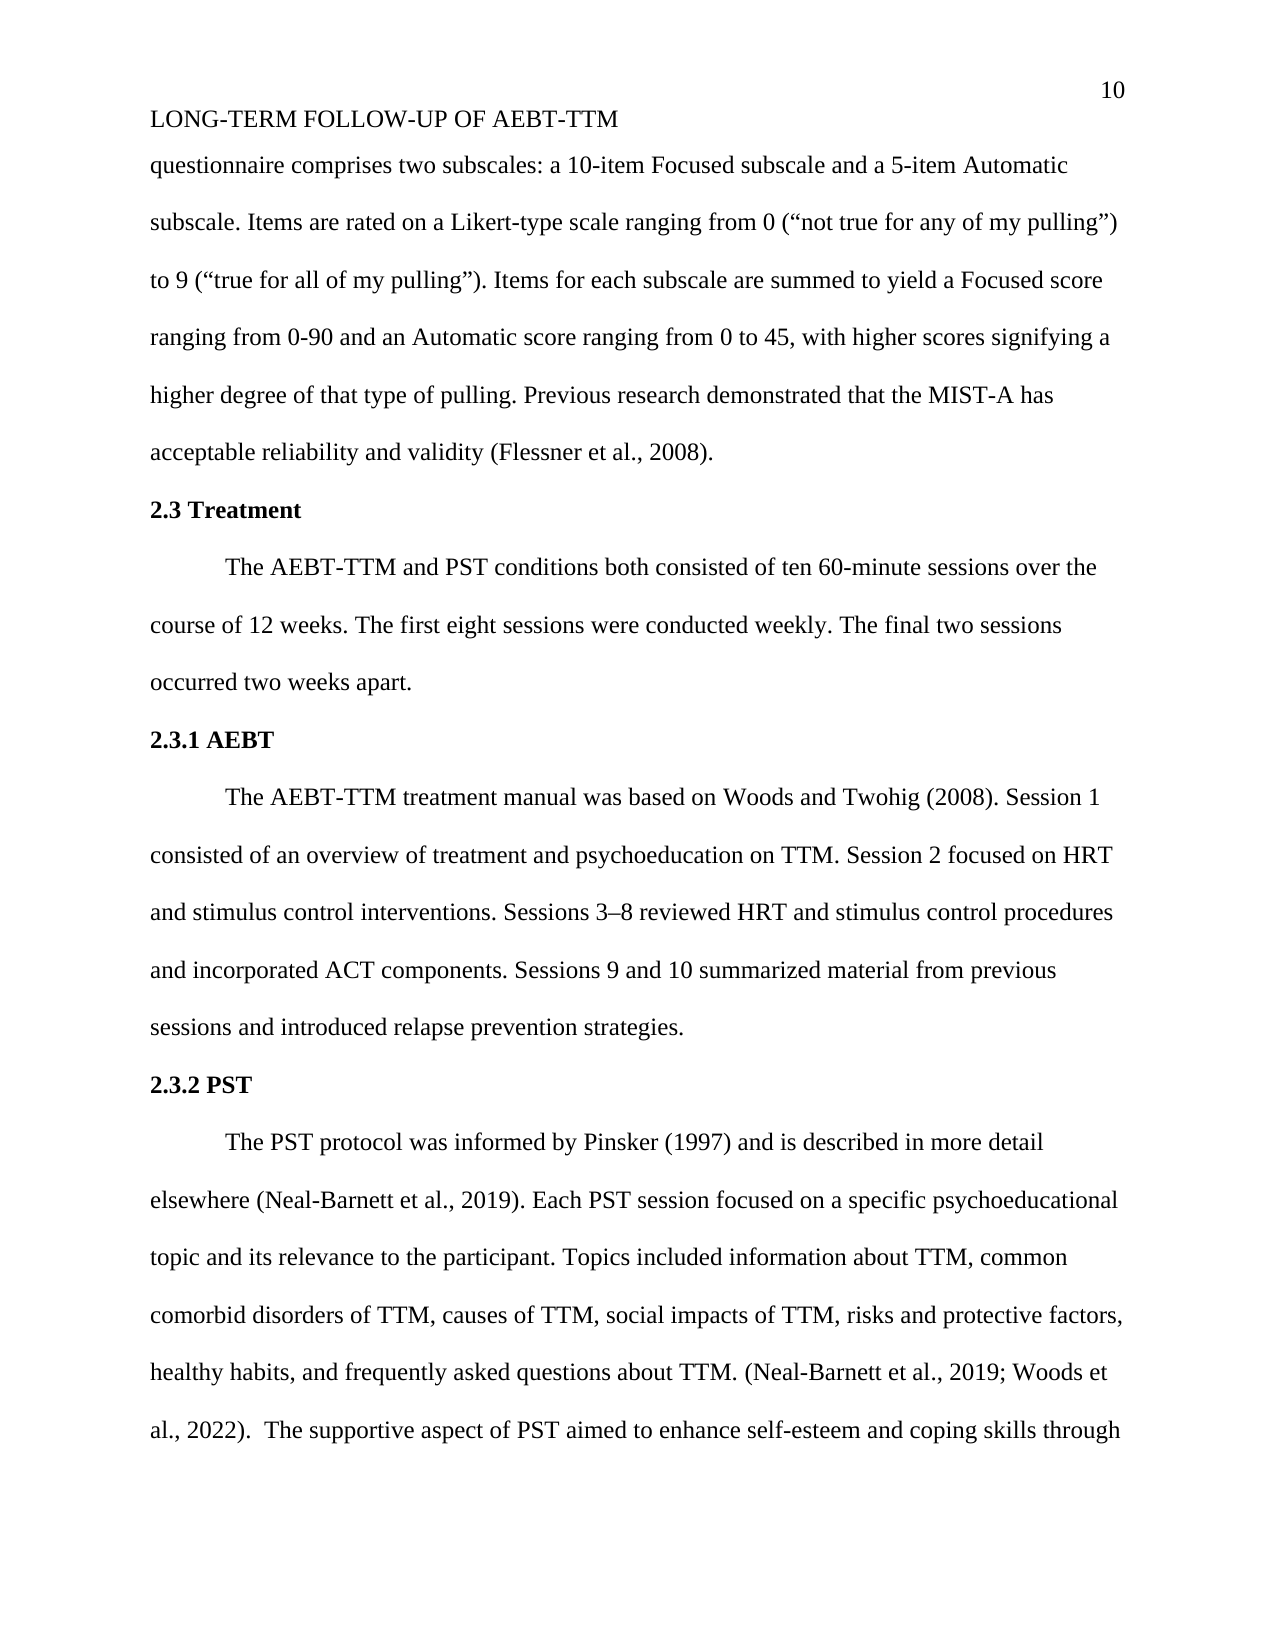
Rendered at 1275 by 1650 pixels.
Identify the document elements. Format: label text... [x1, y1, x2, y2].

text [150, 150, 1125, 466]
text 2.3 Treatment [150, 495, 1125, 524]
text The AEBT-TTM treatment manual was based on Woods and Twohig (2008). Session 1 consisted of an overview of treatment and psychoeducation on TTM. Session 2 focused on HRT and stimulus control interventions. Sessions 3–8 reviewed HRT and stimulus control procedures and incorporated ACT components. Sessions 9 and 10 summarized material from previous sessions and introduced relapse prevention strategies. [150, 782, 1125, 1041]
text 2.3.2 PST [150, 1070, 1125, 1099]
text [150, 1127, 1125, 1444]
text 2.3.1 AEBT [150, 725, 1125, 754]
text The AEBT-TTM and PST conditions both consisted of ten 60-minute sessions over the course of 12 weeks. The first eight sessions were conducted weekly. The final two sessions occurred two weeks apart. [150, 552, 1125, 696]
